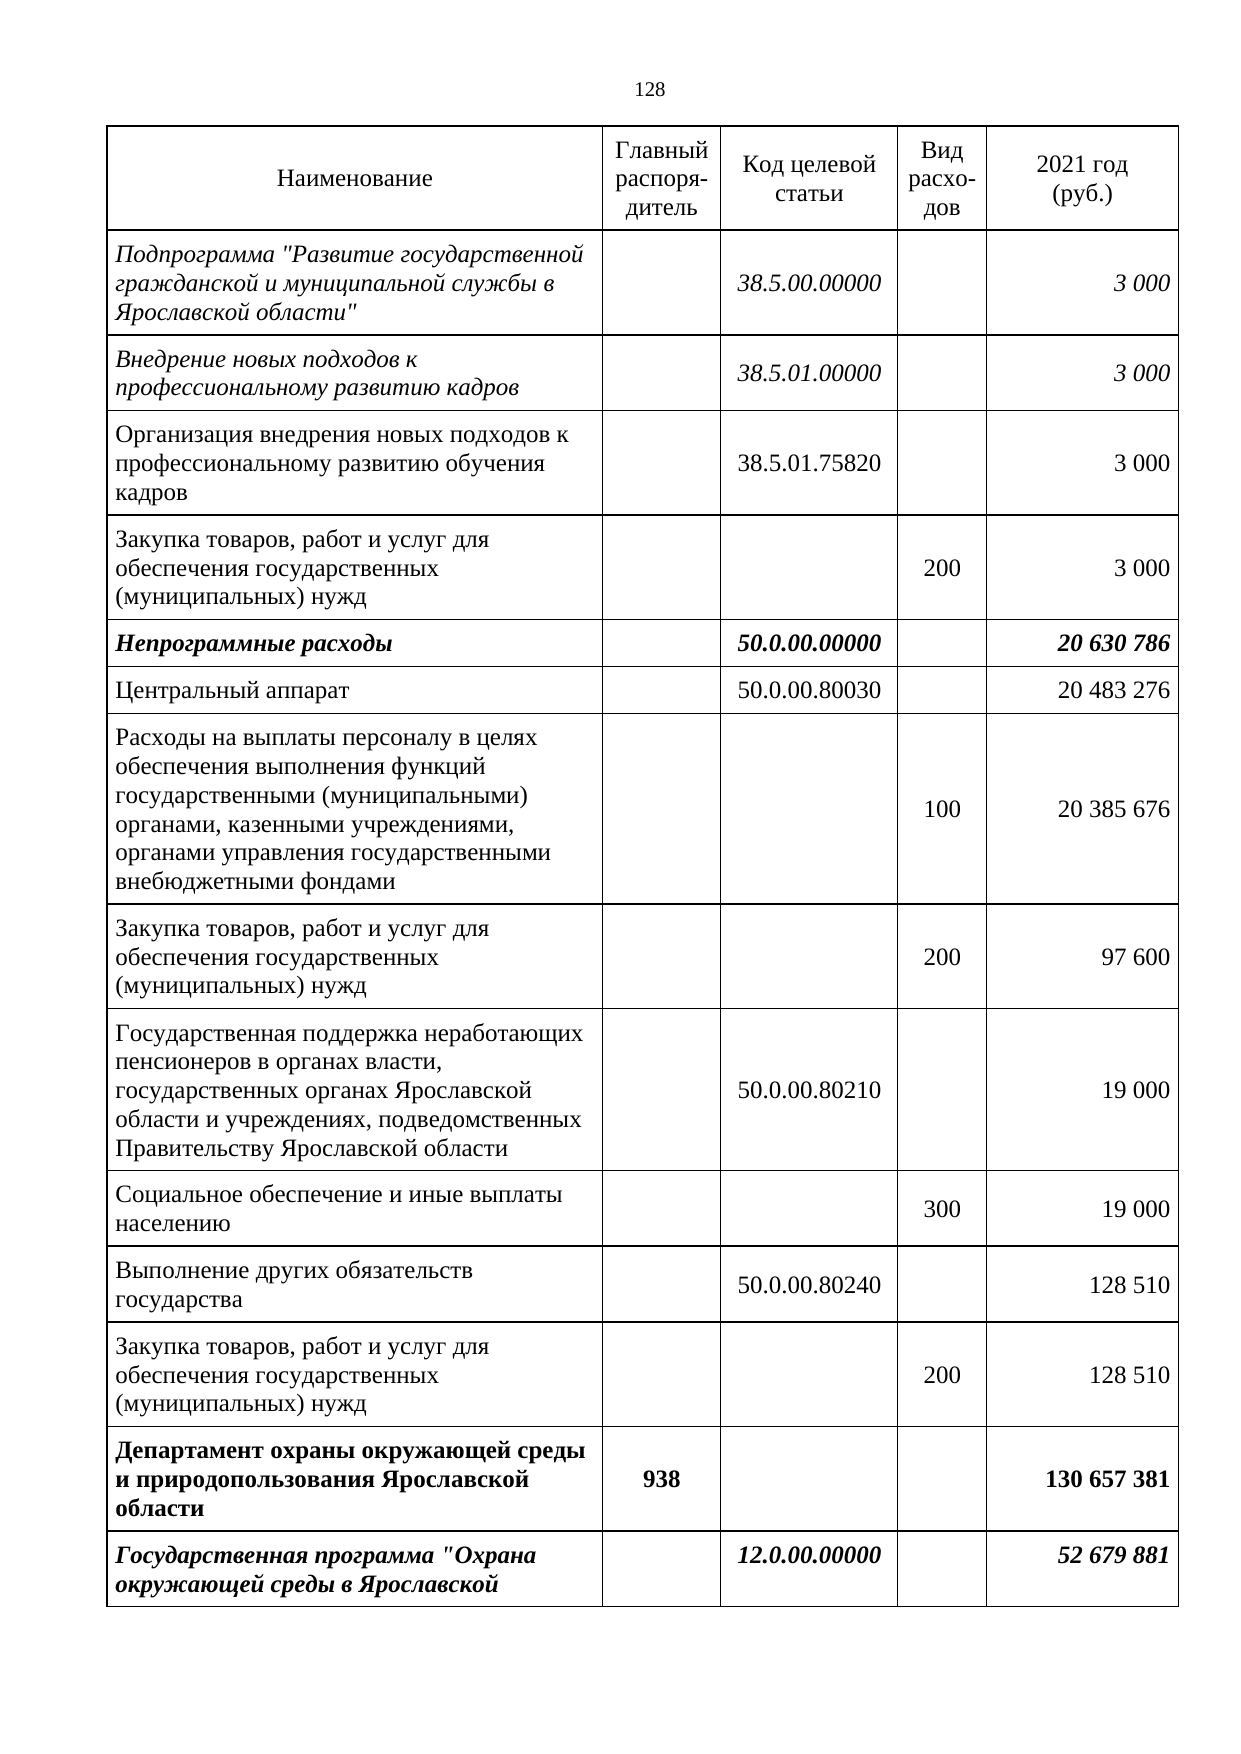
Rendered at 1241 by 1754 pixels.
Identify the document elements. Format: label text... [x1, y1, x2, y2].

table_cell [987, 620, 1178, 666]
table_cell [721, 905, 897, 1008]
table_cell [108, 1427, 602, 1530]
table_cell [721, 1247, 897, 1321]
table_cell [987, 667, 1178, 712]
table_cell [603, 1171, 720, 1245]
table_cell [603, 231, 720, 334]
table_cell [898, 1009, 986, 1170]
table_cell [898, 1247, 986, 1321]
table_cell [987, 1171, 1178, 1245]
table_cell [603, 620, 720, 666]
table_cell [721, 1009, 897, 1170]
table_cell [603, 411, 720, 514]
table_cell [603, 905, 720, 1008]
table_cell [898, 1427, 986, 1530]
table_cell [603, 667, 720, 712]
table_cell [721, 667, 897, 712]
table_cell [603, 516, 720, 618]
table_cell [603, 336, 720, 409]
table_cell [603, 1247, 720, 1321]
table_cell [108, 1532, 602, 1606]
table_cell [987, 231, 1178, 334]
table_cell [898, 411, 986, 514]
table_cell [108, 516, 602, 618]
table_header Главный распоря-дитель [603, 127, 720, 229]
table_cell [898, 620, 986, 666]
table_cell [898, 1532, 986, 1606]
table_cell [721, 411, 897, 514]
table_header Вид расхо-дов [898, 127, 986, 229]
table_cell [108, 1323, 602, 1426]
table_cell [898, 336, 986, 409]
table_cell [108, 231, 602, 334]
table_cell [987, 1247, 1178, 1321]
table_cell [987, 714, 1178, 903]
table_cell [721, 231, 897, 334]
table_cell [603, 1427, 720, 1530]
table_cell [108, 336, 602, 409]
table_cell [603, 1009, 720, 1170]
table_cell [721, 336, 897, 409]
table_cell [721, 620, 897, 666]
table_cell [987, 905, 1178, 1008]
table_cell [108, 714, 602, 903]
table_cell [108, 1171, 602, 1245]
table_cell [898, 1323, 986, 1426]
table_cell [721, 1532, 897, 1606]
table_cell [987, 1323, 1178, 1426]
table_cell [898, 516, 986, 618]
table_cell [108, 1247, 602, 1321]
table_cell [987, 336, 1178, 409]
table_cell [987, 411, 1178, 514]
table_header Наименование [108, 127, 602, 229]
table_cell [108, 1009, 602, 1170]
table_header Код целевой статьи [721, 127, 897, 229]
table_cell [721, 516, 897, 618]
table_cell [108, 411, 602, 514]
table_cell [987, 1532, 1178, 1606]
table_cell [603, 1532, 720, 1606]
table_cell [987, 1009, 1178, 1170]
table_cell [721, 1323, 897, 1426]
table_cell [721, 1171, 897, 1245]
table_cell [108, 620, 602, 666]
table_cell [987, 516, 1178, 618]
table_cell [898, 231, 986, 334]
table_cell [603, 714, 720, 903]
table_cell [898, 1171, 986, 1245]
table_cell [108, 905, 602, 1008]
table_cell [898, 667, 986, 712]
table_header 2021 год (руб.) [987, 127, 1178, 229]
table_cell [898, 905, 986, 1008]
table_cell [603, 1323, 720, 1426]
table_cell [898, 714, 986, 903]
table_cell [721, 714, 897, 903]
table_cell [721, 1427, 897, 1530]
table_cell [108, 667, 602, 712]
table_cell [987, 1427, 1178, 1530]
